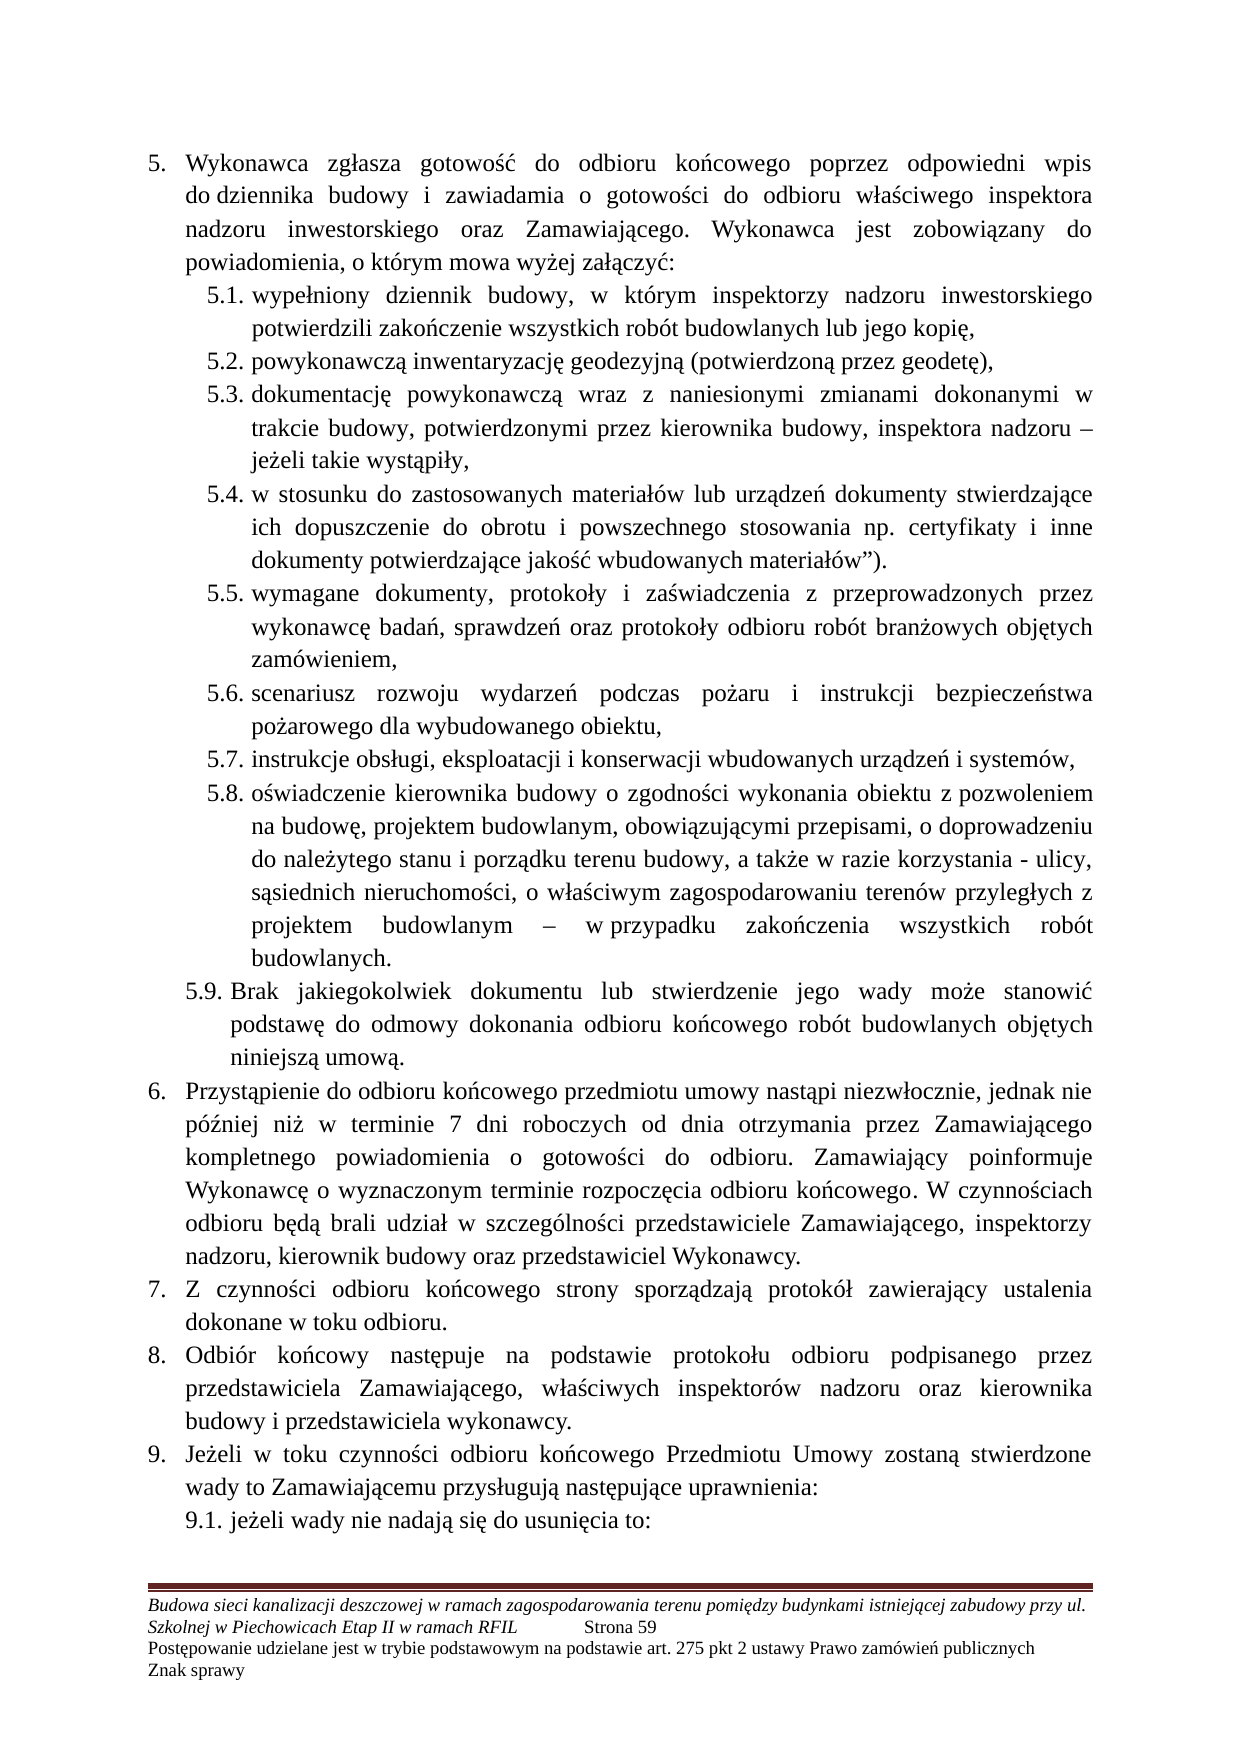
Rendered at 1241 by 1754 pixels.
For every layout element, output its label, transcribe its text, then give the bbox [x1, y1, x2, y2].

list scenariusz rozwoju wydarzeń podczas pożaru i instrukcji bezpieczeństwa pożarowego dla wybudowanego obiektu, [207, 678, 1093, 740]
list powykonawczą inwentaryzację geodezyjną (potwierdzoną przez geodetę), [207, 346, 1093, 375]
list wypełniony dziennik budowy, w którym inspektorzy nadzoru inwestorskiego potwierdzili zakończenie wszystkich robót budowlanych lub jego kopię, [207, 280, 1093, 341]
list Brak jakiegokolwiek dokumentu lub stwierdzenie jego wady może stanowić podstawę do odmowy dokonania odbioru końcowego robót budowlanych objętych niniejszą umową. [185, 976, 1093, 1071]
list oświadczenie kierownika budowy o zgodności wykonania obiektu z pozwoleniem na budowę, projektem budowlanym, obowiązującymi przepisami, o doprowadzeniu do należytego stanu i porządku terenu budowy, a także w razie korzystania - ulicy, sąsiednich nieruchomości, o właściwym zagospodarowaniu terenów przyległych z projektem budowlanym – w przypadku zakończenia wszystkich robót budowlanych. [207, 778, 1093, 972]
list wymagane dokumenty, protokoły i zaświadczenia z przeprowadzonych przez wykonawcę badań, sprawdzeń oraz protokoły odbioru robót branżowych objętych zamówieniem, [207, 578, 1093, 673]
list Odbiór końcowy następuje na podstawie protokołu odbioru podpisanego przez przedstawiciela Zamawiającego, właściwych inspektorów nadzoru oraz kierownika budowy i przedstawiciela wykonawcy. [148, 1340, 1093, 1435]
list Przystąpienie do odbioru końcowego przedmiotu umowy nastąpi niezwłocznie, jednak nie później niż w terminie 7 dni roboczych od dnia otrzymania przez Zamawiającego kompletnego powiadomienia o gotowości do odbioru. Zamawiający poinformuje Wykonawcę o wyznaczonym terminie rozpoczęcia odbioru końcowego. W czynnościach odbioru będą brali udział w szczególności przedstawiciele Zamawiającego, inspektorzy nadzoru, kierownik budowy oraz przedstawiciel Wykonawcy. [148, 1076, 1093, 1270]
list jeżeli wady nie nadają się do usunięcia to: [185, 1505, 1093, 1534]
list instrukcje obsługi, eksploatacji i konserwacji wbudowanych urządzeń i systemów, [207, 744, 1093, 773]
list Jeżeli w toku czynności odbioru końcowego Przedmiotu Umowy zostaną stwierdzone wady to Zamawiającemu przysługują następujące uprawnienia: [148, 1439, 1093, 1501]
list dokumentację powykonawczą wraz z naniesionymi zmianami dokonanymi w trakcie budowy, potwierdzonymi przez kierownika budowy, inspektora nadzoru – jeżeli takie wystąpiły, [207, 379, 1093, 474]
list Wykonawca zgłasza gotowość do odbioru końcowego poprzez odpowiedni wpis do dziennika budowy i zawiadamia o gotowości do odbioru właściwego inspektora nadzoru inwestorskiego oraz Zamawiającego. Wykonawca jest zobowiązany do powiadomienia, o którym mowa wyżej załączyć: [148, 148, 1093, 275]
list w stosunku do zastosowanych materiałów lub urządzeń dokumenty stwierdzające ich dopuszczenie do obrotu i powszechnego stosowania np. certyfikaty i inne dokumenty potwierdzające jakość wbudowanych materiałów”). [207, 479, 1093, 574]
list Z czynności odbioru końcowego strony sporządzają protokół zawierający ustalenia dokonane w toku odbioru. [148, 1274, 1093, 1336]
